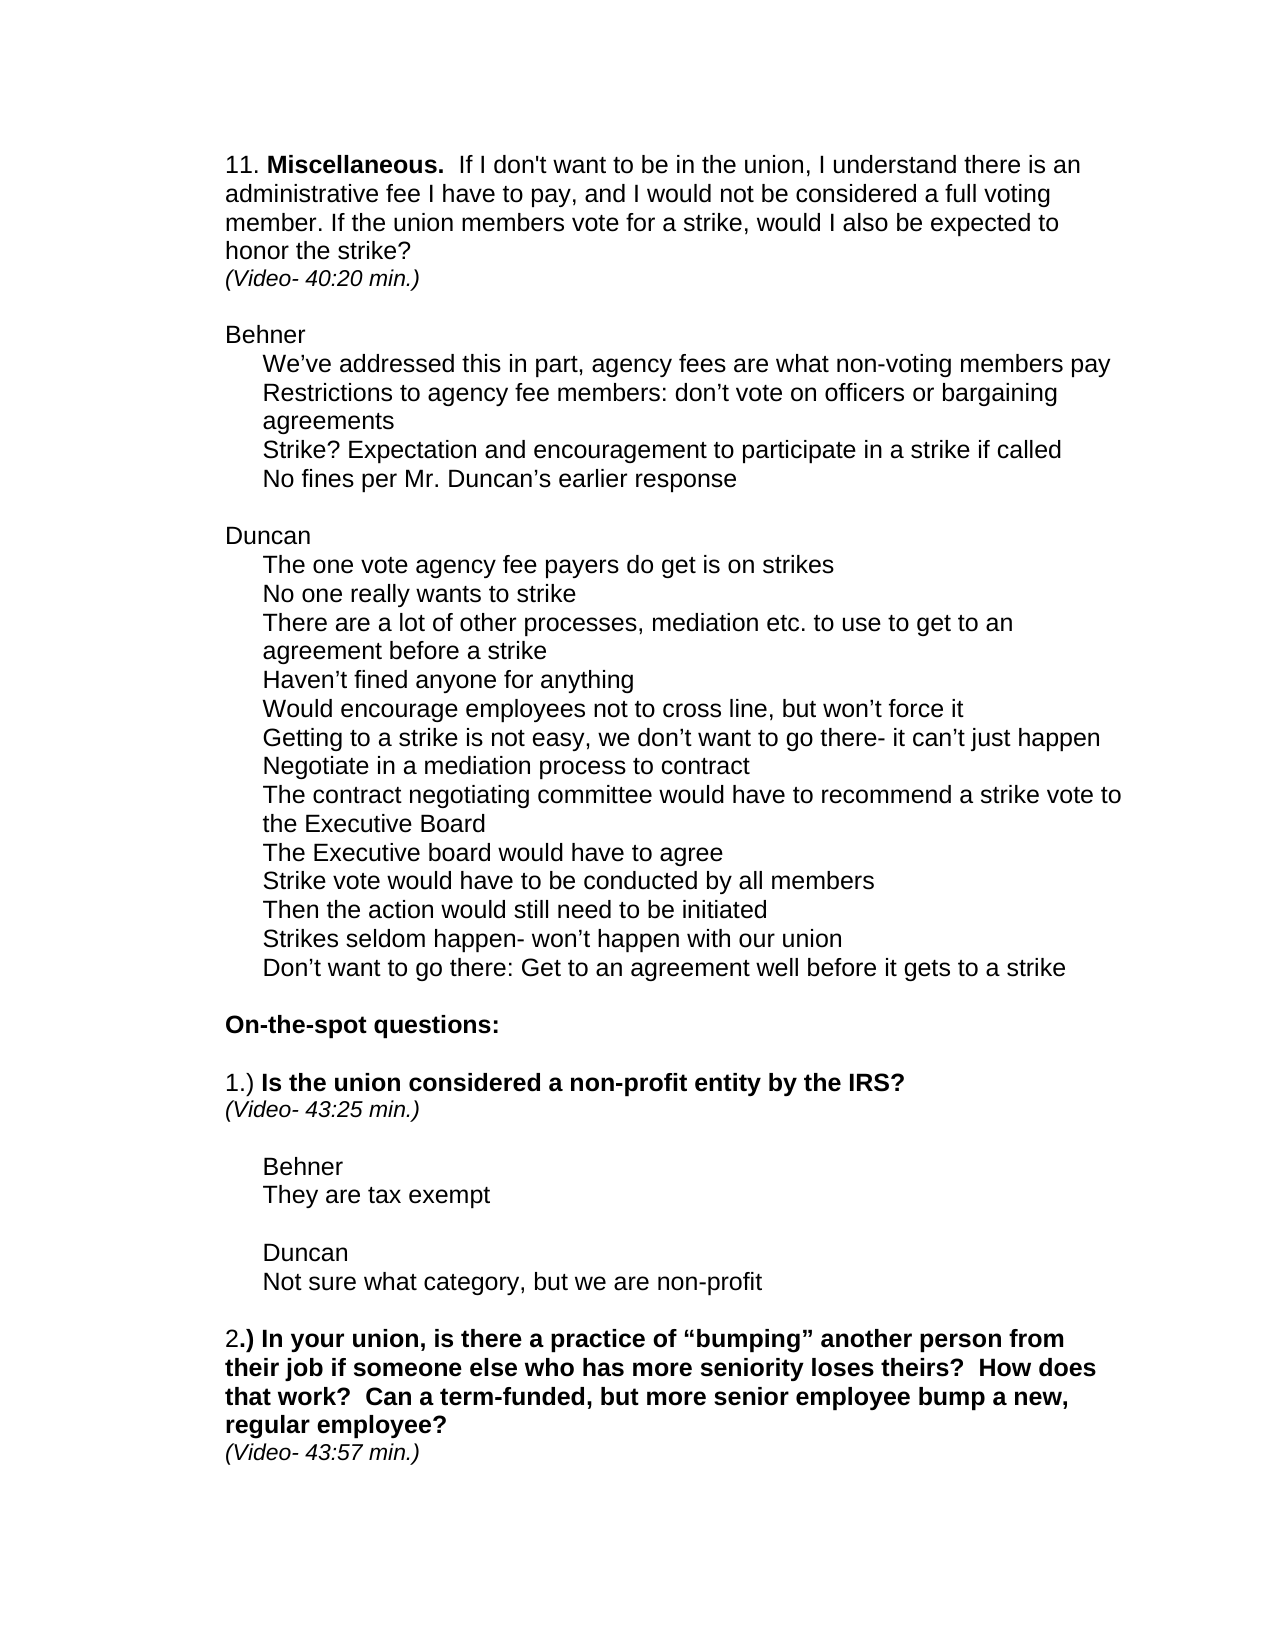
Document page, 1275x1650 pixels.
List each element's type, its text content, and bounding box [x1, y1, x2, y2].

text On-the-spot questions: [225, 1010, 1125, 1039]
text 1.) Is the union considered a non-profit entity by the IRS? [225, 1068, 1125, 1096]
text No one really wants to strike [262, 579, 1125, 608]
text Behner [225, 320, 1125, 349]
text Haven’t fined anyone for anything [262, 665, 1125, 694]
text They are tax exempt [262, 1180, 1125, 1209]
text The Executive board would have to agree [262, 838, 1125, 866]
text Behner [262, 1151, 1125, 1180]
text 2.) In your union, is there a practice of “bumping” another person from their job if someone else who has more seniority loses theirs? How does that work? Can a term-funded, but more senior employee bump a new, regular employee? [225, 1324, 1125, 1439]
text Getting to a strike is not easy, we don’t want to go there- it can’t just happen [262, 723, 1125, 751]
text Restrictions to agency fee members: don’t vote on officers or bargaining agreements [262, 378, 1125, 435]
text (Video- 40:20 min.) [225, 265, 1125, 291]
text Not sure what category, but we are non-profit [262, 1266, 1125, 1295]
text 11. Miscellaneous. If I don't want to be in the union, I understand there is an administrative fee I have to pay, and I would not be considered a full voting member. If the union members vote for a strike, would I also be expected to honor the strike? [225, 150, 1125, 265]
text Strike vote would have to be conducted by all members [262, 866, 1125, 895]
text Strikes seldom happen- won’t happen with our union [262, 924, 1125, 953]
text Strike? Expectation and encouragement to participate in a strike if called [262, 435, 1125, 464]
text (Video- 43:57 min.) [225, 1439, 1125, 1465]
text There are a lot of other processes, mediation etc. to use to get to an agreement before a strike [262, 608, 1125, 665]
text Negotiate in a mediation process to contract [262, 751, 1125, 780]
text We’ve addressed this in part, agency fees are what non-voting members pay [262, 349, 1125, 378]
text Would encourage employees not to cross line, but won’t force it [262, 694, 1125, 723]
text Don’t want to go there: Get to an agreement well before it gets to a strike [262, 953, 1125, 981]
text Duncan [225, 521, 1125, 550]
text The one vote agency fee payers do get is on strikes [262, 550, 1125, 579]
text No fines per Mr. Duncan’s earlier response [262, 464, 1125, 493]
text The contract negotiating committee would have to recommend a strike vote to the Executive Board [262, 780, 1125, 838]
text Then the action would still need to be initiated [262, 895, 1125, 924]
text (Video- 43:25 min.) [225, 1096, 1125, 1123]
text Duncan [262, 1238, 1125, 1266]
